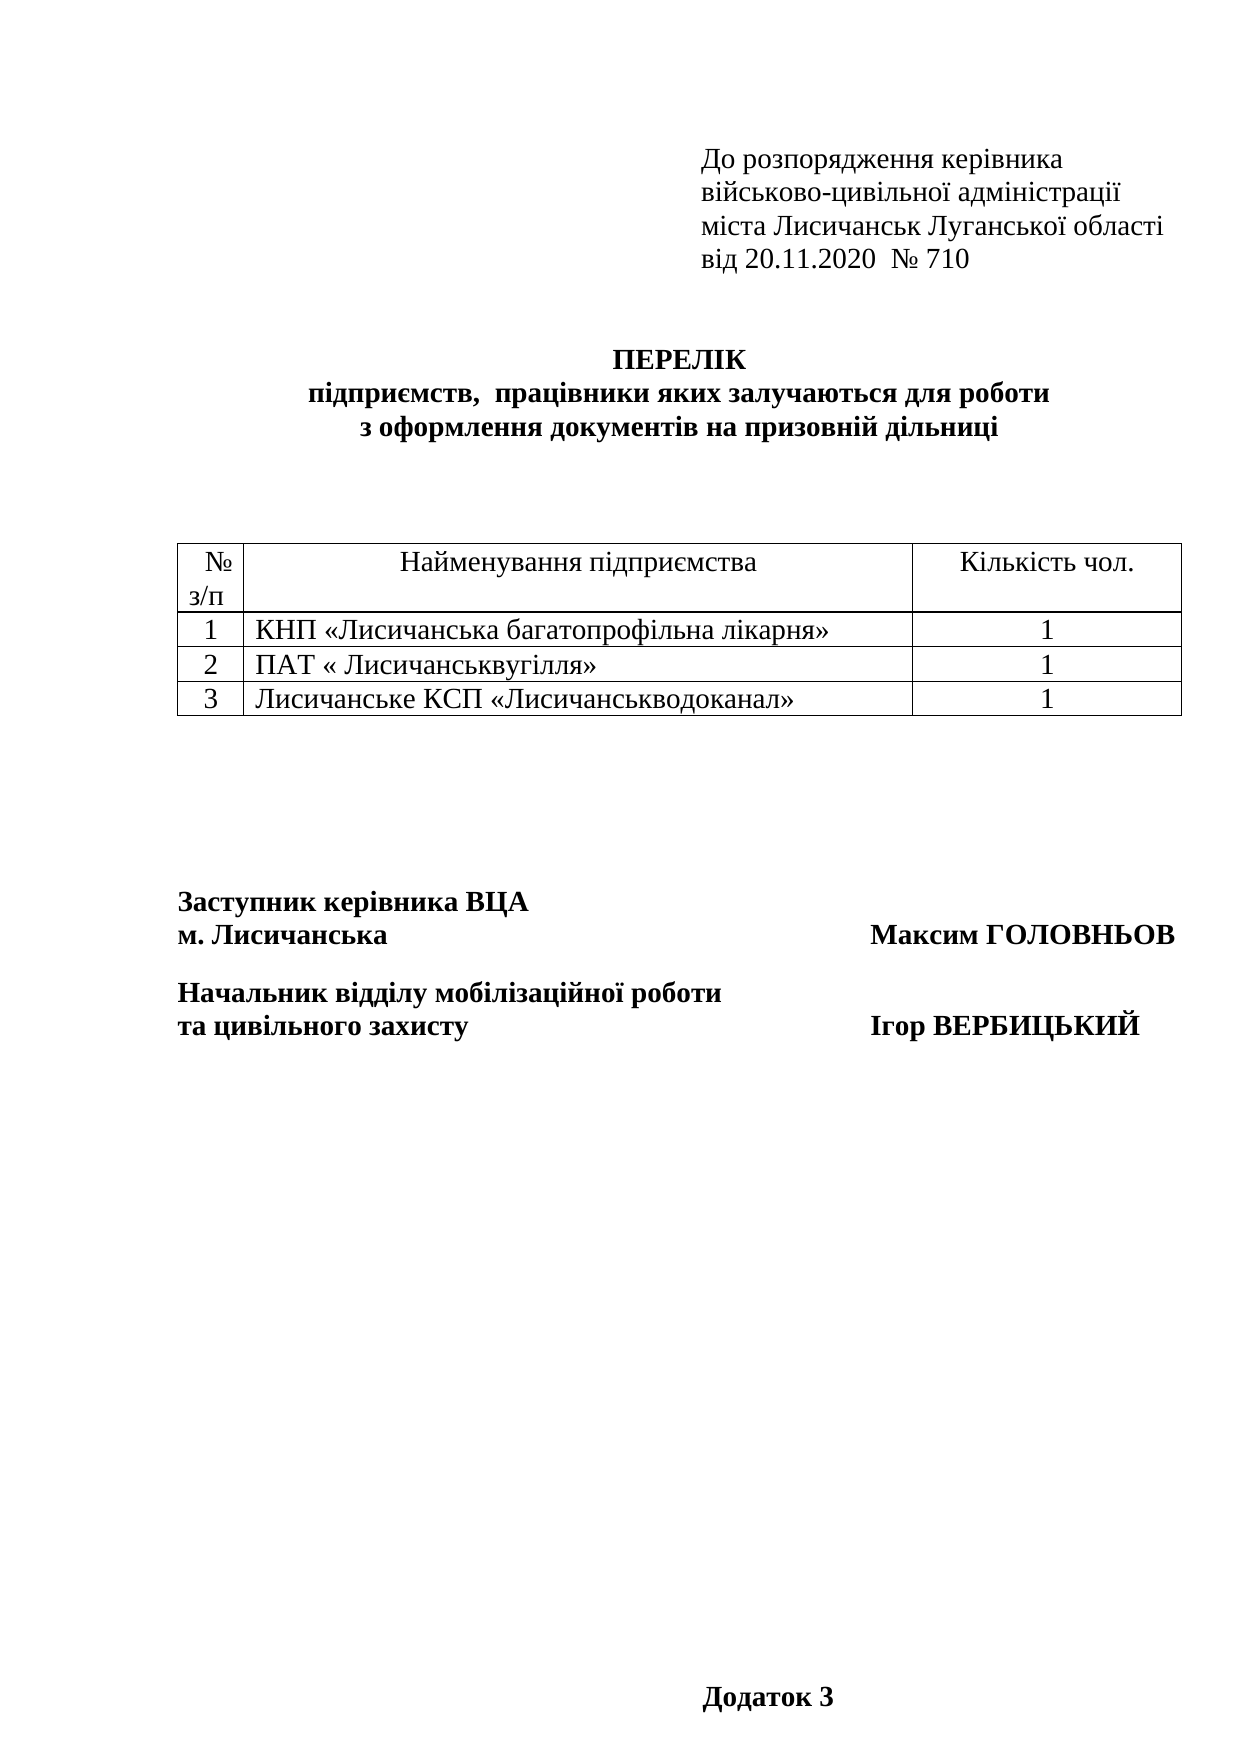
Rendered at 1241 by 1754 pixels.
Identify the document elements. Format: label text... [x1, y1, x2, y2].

table_cell 1 [913, 647, 1181, 681]
text від 20.11.2020 № 710 [177, 241, 1181, 275]
table_header № з/п [178, 544, 243, 611]
text підприємств, працівники яких залучаються для роботи [177, 376, 1181, 409]
table_cell 1 [913, 682, 1181, 715]
text м. Лисичанська Максим ГОЛОВНЬОВ [177, 917, 1181, 951]
text До розпорядження керівника [693, 141, 1181, 174]
table_cell 3 [178, 682, 243, 715]
text Додаток 3 [177, 1679, 1181, 1713]
table_header Найменування підприємства [244, 544, 912, 611]
table_header Кількість чол. [913, 544, 1181, 611]
text військово-цивільної адміністрації [693, 174, 1181, 208]
text та цивільного захисту Ігор ВЕРБИЦЬКИЙ [177, 1008, 1181, 1042]
table_cell Лисичанське КСП «Лисичанськводоканал» [244, 682, 912, 715]
table_cell ПАТ « Лисичанськвугілля» [244, 647, 912, 681]
text з оформлення документів на призовній дільниці [177, 409, 1181, 443]
text Заступник керівника ВЦА [177, 884, 1181, 917]
table_cell 1 [178, 613, 243, 646]
table_cell 1 [913, 613, 1181, 646]
text ПЕРЕЛІК [177, 342, 1181, 376]
text Начальник відділу мобілізаційної роботи [177, 975, 1181, 1008]
table_cell 2 [178, 647, 243, 681]
text міста Лисичанськ Луганської області [693, 208, 1181, 241]
table_cell КНП «Лисичанська багатопрофільна лікарня» [244, 613, 912, 646]
